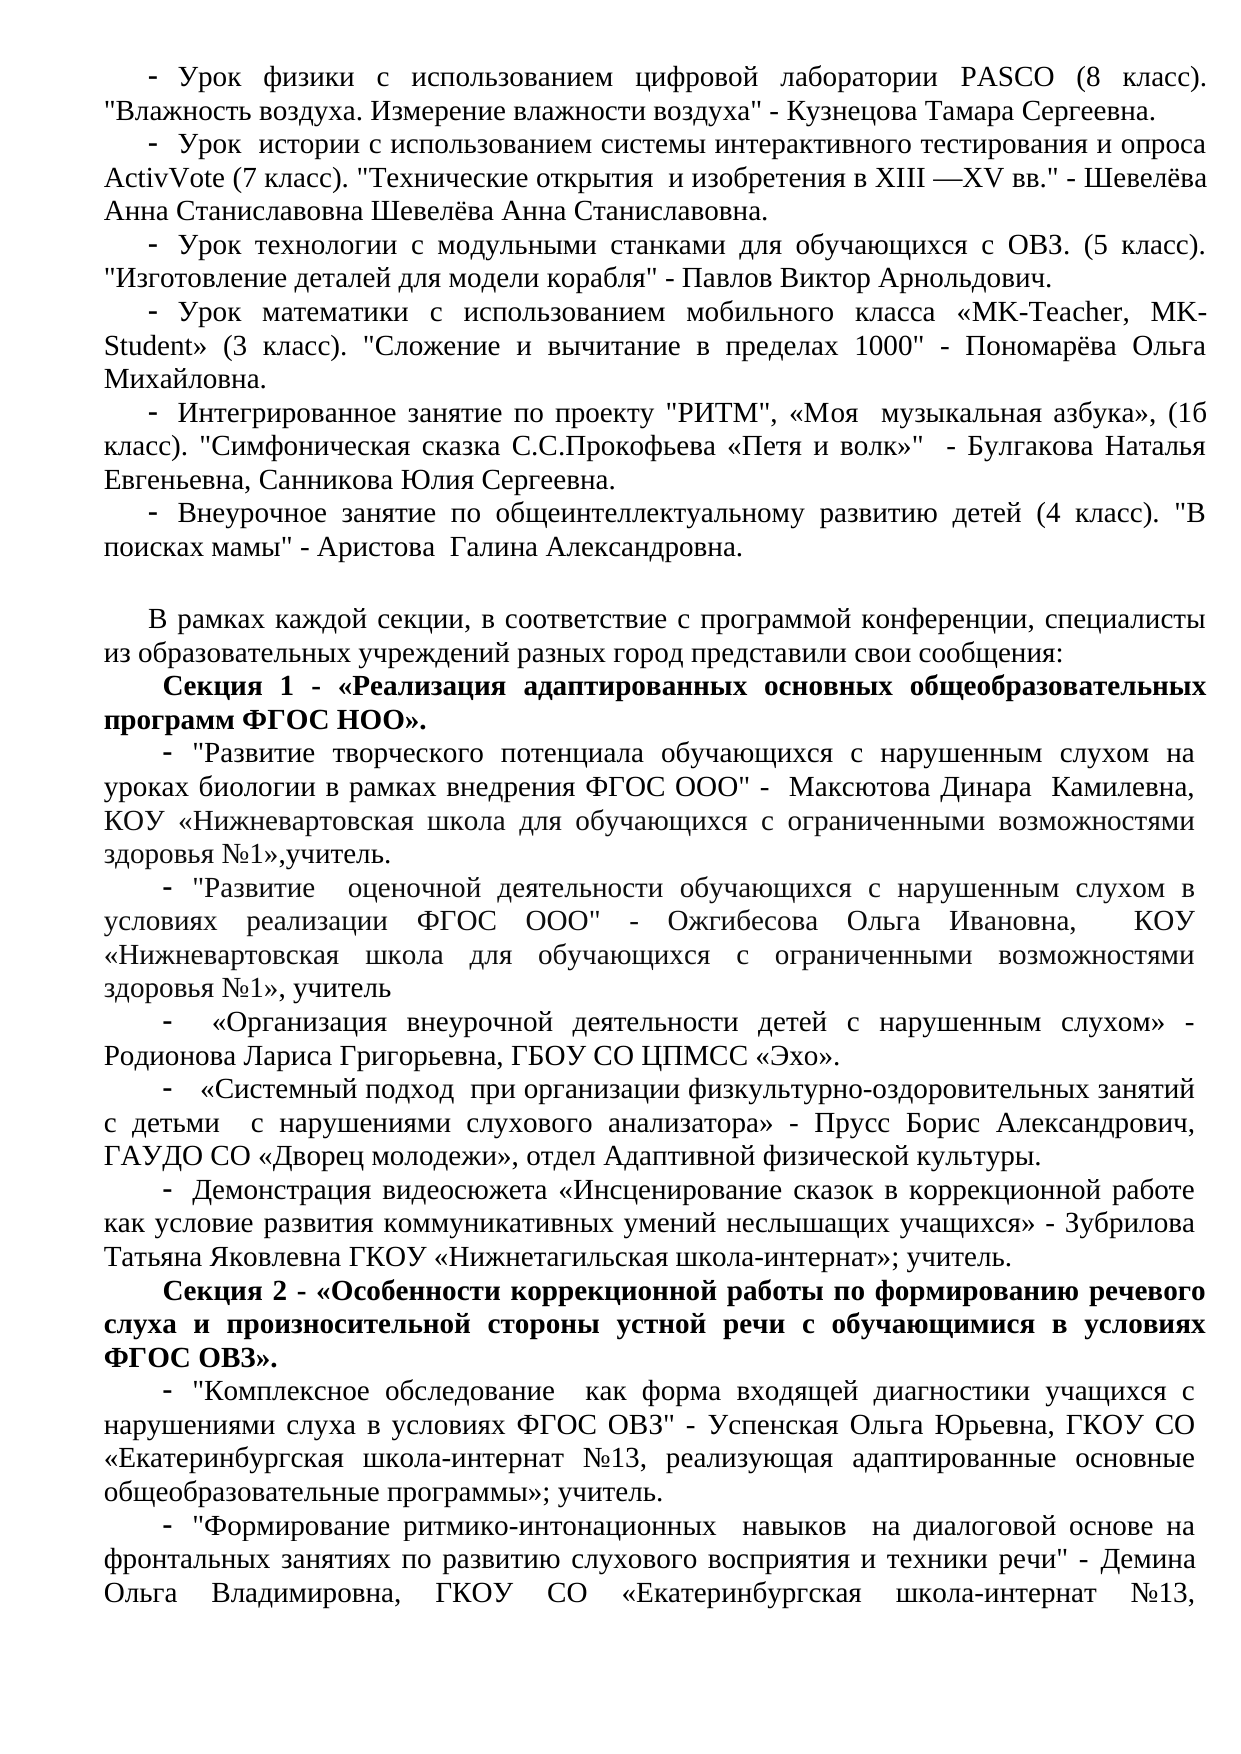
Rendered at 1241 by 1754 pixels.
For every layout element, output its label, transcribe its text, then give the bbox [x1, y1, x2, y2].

list "Развитие творческого потенциала обучающихся с нарушенным слухом на уроках биологии в рамках внедрения ФГОС ООО" - Максютова Динара Камилевна, КОУ «Нижневартовская школа для обучающихся с ограниченными возможностями здоровья №1»,учитель. [103, 736, 1196, 870]
list "Комплексное обследование как форма входящей диагностики учащихся с нарушениями слуха в условиях ФГОС ОВЗ" - Успенская Ольга Юрьевна, ГКОУ СО «Екатеринбургская школа-интернат №13, реализующая адаптированные основные общеобразовательные программы»; учитель. [103, 1373, 1196, 1508]
list Урок истории с использованием системы интерактивного тестирования и опроса ActivVote (7 класс). "Технические открытия и изобретения в XIII —XV вв." - Шевелёва Анна Станиславовна Шевелёва Анна Станиславовна. [103, 126, 1207, 227]
text Секция 1 - «Реализация адаптированных основных общеобразовательных программ ФГОС НОО». [103, 668, 1207, 736]
text В рамках каждой секции, в соответствие с программой конференции, специалисты из образовательных учреждений разных город представили свои сообщения: [103, 601, 1207, 668]
list «Системный подход при организации физкультурно-оздоровительных занятий с детьми с нарушениями слухового анализатора» - Прусс Борис Александрович, ГАУДО СО «Дворец молодежи», отдел Адаптивной физической культуры. [103, 1071, 1196, 1172]
list "Развитие оценочной деятельности обучающихся с нарушенным слухом в условиях реализации ФГОС ООО" - Ожгибесова Ольга Ивановна, КОУ «Нижневартовская школа для обучающихся с ограниченными возможностями здоровья №1», учитель [103, 870, 1196, 1004]
list Интегрированное занятие по проекту "РИТМ", «Моя музыкальная азбука», (1б класс). "Симфоническая сказка С.С.Прокофьева «Петя и волк»" - Булгакова Наталья Евгеньевна, Санникова Юлия Сергеевна. [103, 395, 1207, 496]
list Урок технологии с модульными станками для обучающихся с ОВЗ. (5 класс). "Изготовление деталей для модели корабля" - Павлов Виктор Арнольдович. [103, 227, 1207, 294]
list «Организация внеурочной деятельности детей с нарушенным слухом» - Родионова Лариса Григорьевна, ГБОУ СО ЦПМСС «Эхо». [103, 1004, 1196, 1071]
text Секция 2 - «Особенности коррекционной работы по формированию речевого слуха и произносительной стороны устной речи с обучающимися в условиях ФГОС ОВЗ». [103, 1273, 1207, 1373]
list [103, 1508, 1196, 1608]
list Демонстрация видеосюжета «Инсценирование сказок в коррекционной работе как условие развития коммуникативных умений неслышащих учащихся» - Зубрилова Татьяна Яковлевна ГКОУ «Нижнетагильская школа-интернат»; учитель. [103, 1172, 1196, 1273]
list Урок физики с использованием цифровой лаборатории PASСO (8 класс). "Влажность воздуха. Измерение влажности воздуха" - Кузнецова Тамара Сергеевна. [103, 59, 1207, 126]
list Внеурочное занятие по общеинтеллектуальному развитию детей (4 класс). "В поисках мамы" - Аристова Галина Александровна. [103, 496, 1207, 563]
list Урок математики с использованием мобильного класса «MK-Teacher, MK-Student» (3 класс). "Сложение и вычитание в пределах 1000" - Пономарёва Ольга Михайловна. [103, 294, 1207, 395]
